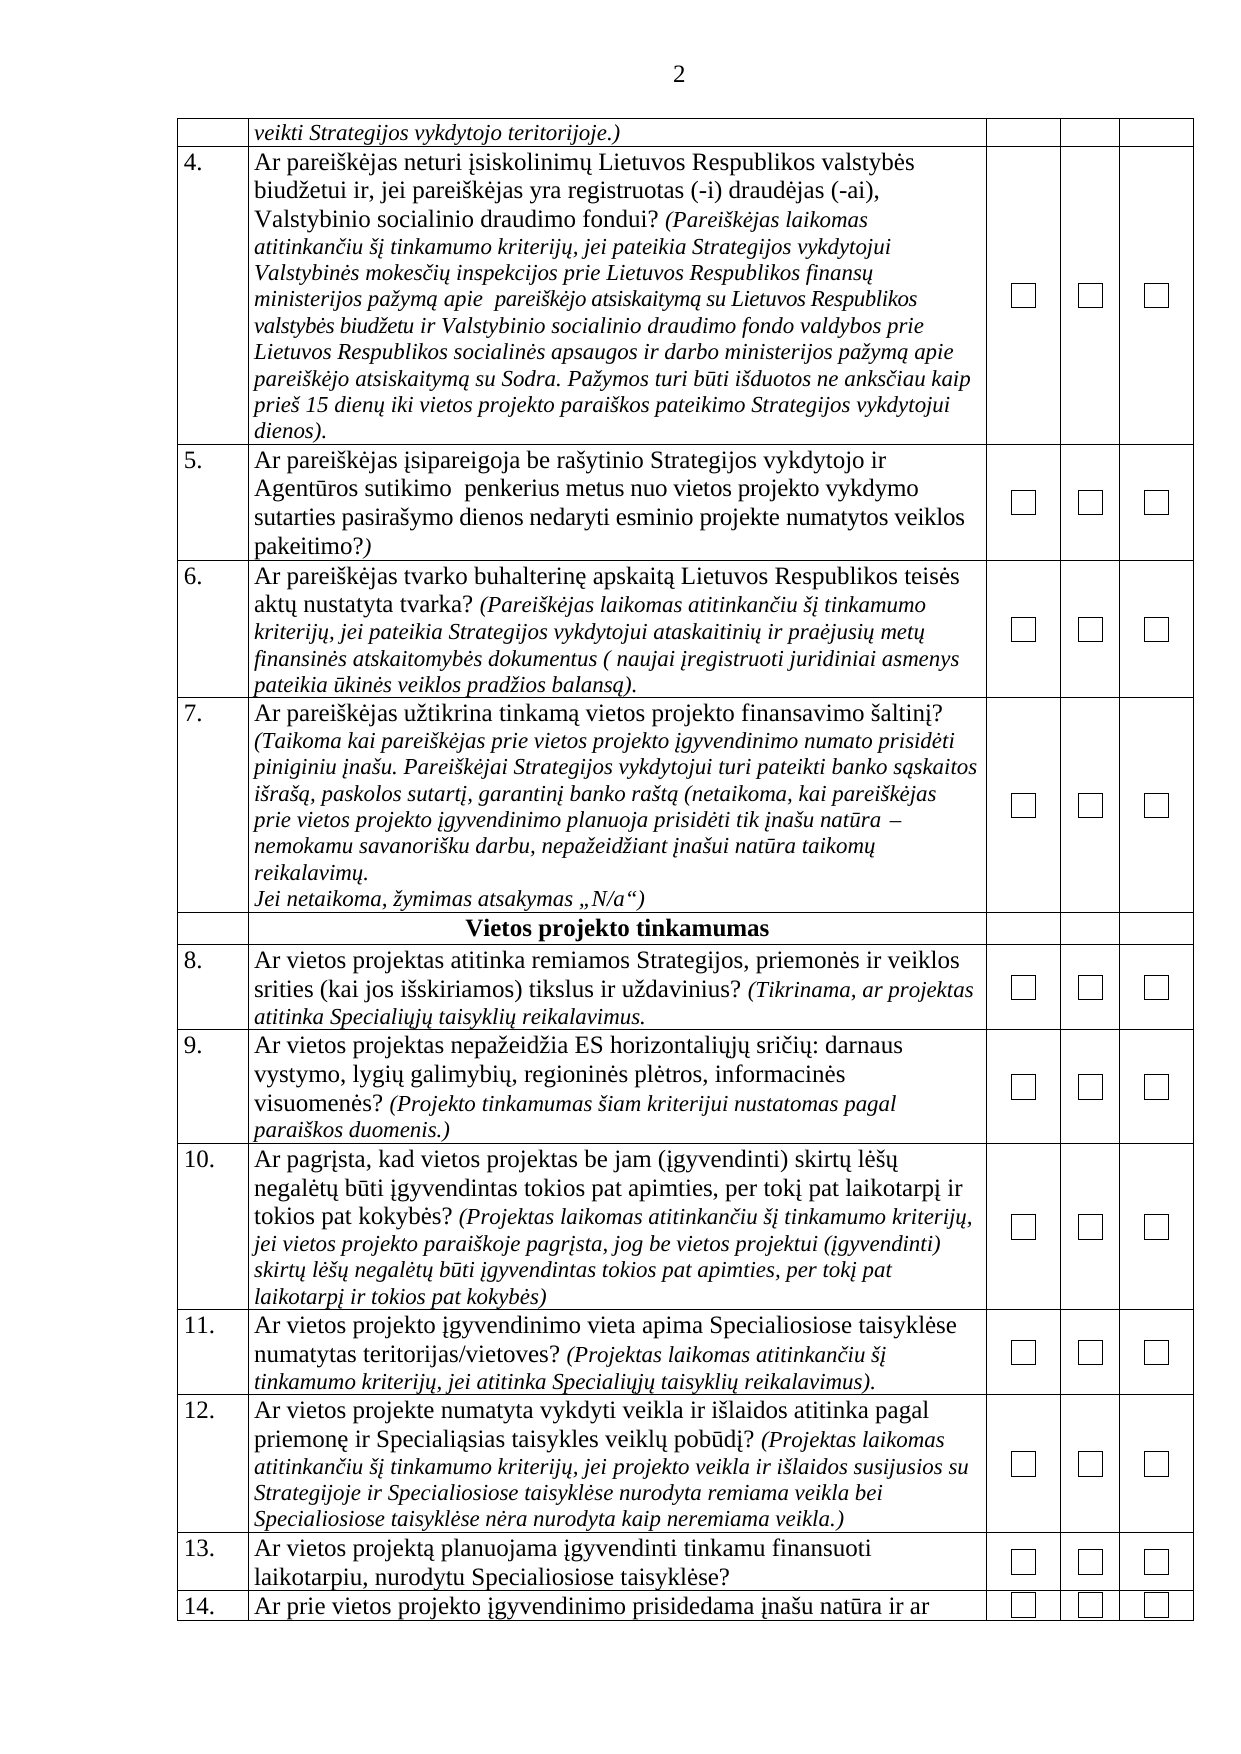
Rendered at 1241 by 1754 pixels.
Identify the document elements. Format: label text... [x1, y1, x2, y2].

table_cell Ar pagrįsta, kad vietos projektas be jam (įgyvendinti) skirtų lėšų negalėtų būti įgyvendintas tokios pat apimties, per tokį pat laikotarpį ir tokios pat kokybės? (Projektas laikomas atitinkančiu šį tinkamumo kriterijų, jei vietos projekto paraiškoje pagrįsta, jog be vietos projektui (įgyvendinti) skirtų lėšų negalėtų būti įgyvendintas tokios pat apimties, per tokį pat laikotarpį ir tokios pat kokybės) [249, 1144, 986, 1309]
table_cell [987, 1533, 1060, 1590]
table_cell Vietos projekto tinkamumas [249, 913, 986, 944]
table_cell 10. [178, 1144, 248, 1309]
table_cell [1120, 1030, 1193, 1143]
table_cell Ar vietos projekte numatyta vykdyti veikla ir išlaidos atitinka pagal priemonę ir Specialiąsias taisykles veiklų pobūdį? (Projektas laikomas atitinkančiu šį tinkamumo kriterijų, jei projekto veikla ir išlaidos susijusios su Strategijoje ir Specialiosiose taisyklėse nurodyta remiama veikla bei Specialiosiose taisyklėse nėra nurodyta kaip neremiama veikla.) [249, 1395, 986, 1532]
table_cell 11. [178, 1310, 248, 1394]
table_cell 4. [178, 147, 248, 444]
table_cell [1120, 1591, 1193, 1620]
table_cell [1120, 561, 1193, 697]
table_cell Ar pareiškėjas įsipareigoja be rašytinio Strategijos vykdytojo ir Agentūros sutikimo penkerius metus nuo vietos projekto vykdymo sutarties pasirašymo dienos nedaryti esminio projekte numatytos veiklos pakeitimo?) [249, 445, 986, 560]
table_cell Ar pareiškėjas užtikrina tinkamą vietos projekto finansavimo šaltinį? (Taikoma kai pareiškėjas prie vietos projekto įgyvendinimo numato prisidėti piniginiu įnašu. Pareiškėjai Strategijos vykdytojui turi pateikti banko sąskaitos išrašą, paskolos sutartį, garantinį banko raštą (netaikoma, kai pareiškėjas prie vietos projekto įgyvendinimo planuoja prisidėti tik įnašu natūra – nemokamu savanorišku darbu, nepažeidžiant įnašui natūra taikomų reikalavimų. Jei netaikoma, žymimas atsakymas „N/a“) [249, 698, 986, 912]
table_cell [249, 119, 986, 146]
table_cell [987, 698, 1060, 912]
table_cell [1061, 561, 1119, 697]
table_cell 12. [178, 1395, 248, 1532]
table_cell [1061, 913, 1119, 944]
table_cell [987, 913, 1060, 944]
table_cell Ar vietos projekto įgyvendinimo vieta apima Specialiosiose taisyklėse numatytas teritorijas/vietoves? (Projektas laikomas atitinkančiu šį tinkamumo kriterijų, jei atitinka Specialiųjų taisyklių reikalavimus). [249, 1310, 986, 1394]
table_cell 3. [178, 119, 248, 146]
table_cell Ar vietos projektas atitinka remiamos Strategijos, priemonės ir veiklos srities (kai jos išskiriamos) tikslus ir uždavinius? (Tikrinama, ar projektas atitinka Specialiųjų taisyklių reikalavimus. [249, 945, 986, 1029]
table_cell [1061, 445, 1119, 560]
table_cell [1120, 1310, 1193, 1394]
table_cell [1061, 119, 1119, 146]
table_cell [987, 1310, 1060, 1394]
table_cell 14. [178, 1591, 248, 1620]
table_cell [1061, 1533, 1119, 1590]
table_cell 6. [178, 561, 248, 697]
table_cell [1120, 1533, 1193, 1590]
table_cell Ar vietos projektas nepažeidžia ES horizontaliųjų sričių: darnaus vystymo, lygių galimybių, regioninės plėtros, informacinės visuomenės? (Projekto tinkamumas šiam kriterijui nustatomas pagal paraiškos duomenis.) [249, 1030, 986, 1143]
table_cell Ar pareiškėjas tvarko buhalterinę apskaitą Lietuvos Respublikos teisės aktų nustatyta tvarka? (Pareiškėjas laikomas atitinkančiu šį tinkamumo kriterijų, jei pateikia Strategijos vykdytojui ataskaitinių ir praėjusių metų finansinės atskaitomybės dokumentus ( naujai įregistruoti juridiniai asmenys pateikia ūkinės veiklos pradžios balansą). [249, 561, 986, 697]
table_cell 13. [178, 1533, 248, 1590]
table_cell [1061, 1591, 1119, 1620]
table_cell [1120, 698, 1193, 912]
table_cell [178, 913, 248, 944]
table_cell [1061, 1144, 1119, 1309]
table_cell [987, 945, 1060, 1029]
table_cell [1061, 1395, 1119, 1532]
table_cell [1061, 147, 1119, 444]
table_cell [1120, 147, 1193, 444]
table_cell [1120, 913, 1193, 944]
table_cell [1120, 119, 1193, 146]
table_cell Ar vietos projektą planuojama įgyvendinti tinkamu finansuoti laikotarpiu, nurodytu Specialiosiose taisyklėse? [249, 1533, 986, 1590]
table_cell [987, 119, 1060, 146]
table_cell [987, 1591, 1060, 1620]
table_cell [1120, 945, 1193, 1029]
table_cell 5. [178, 445, 248, 560]
table_cell [987, 1144, 1060, 1309]
table_cell [1061, 945, 1119, 1029]
table_cell [1061, 1310, 1119, 1394]
table_cell Ar pareiškėjas neturi įsiskolinimų Lietuvos Respublikos valstybės biudžetui ir, jei pareiškėjas yra registruotas (-i) draudėjas (-ai), Valstybinio socialinio draudimo fondui? (Pareiškėjas laikomas atitinkančiu šį tinkamumo kriterijų, jei pateikia Strategijos vykdytojui Valstybinės mokesčių inspekcijos prie Lietuvos Respublikos finansų ministerijos pažymą apie pareiškėjo atsiskaitymą su Lietuvos Respublikos valstybės biudžetu ir Valstybinio socialinio draudimo fondo valdybos prie Lietuvos Respublikos socialinės apsaugos ir darbo ministerijos pažymą apie pareiškėjo atsiskaitymą su Sodra. Pažymos turi būti išduotos ne anksčiau kaip prieš 15 dienų iki vietos projekto paraiškos pateikimo Strategijos vykdytojui dienos). [249, 147, 986, 444]
table_cell [1120, 1395, 1193, 1532]
table_cell [1061, 1030, 1119, 1143]
table_cell [987, 445, 1060, 560]
table_cell 9. [178, 1030, 248, 1143]
table_cell [1120, 445, 1193, 560]
table_cell 8. [178, 945, 248, 1029]
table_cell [249, 1591, 986, 1620]
table_cell [987, 561, 1060, 697]
table_cell [987, 1030, 1060, 1143]
table_cell [987, 147, 1060, 444]
table_cell 7. [178, 698, 248, 912]
table_cell [1061, 698, 1119, 912]
table_cell [987, 1395, 1060, 1532]
table_cell [1120, 1144, 1193, 1309]
